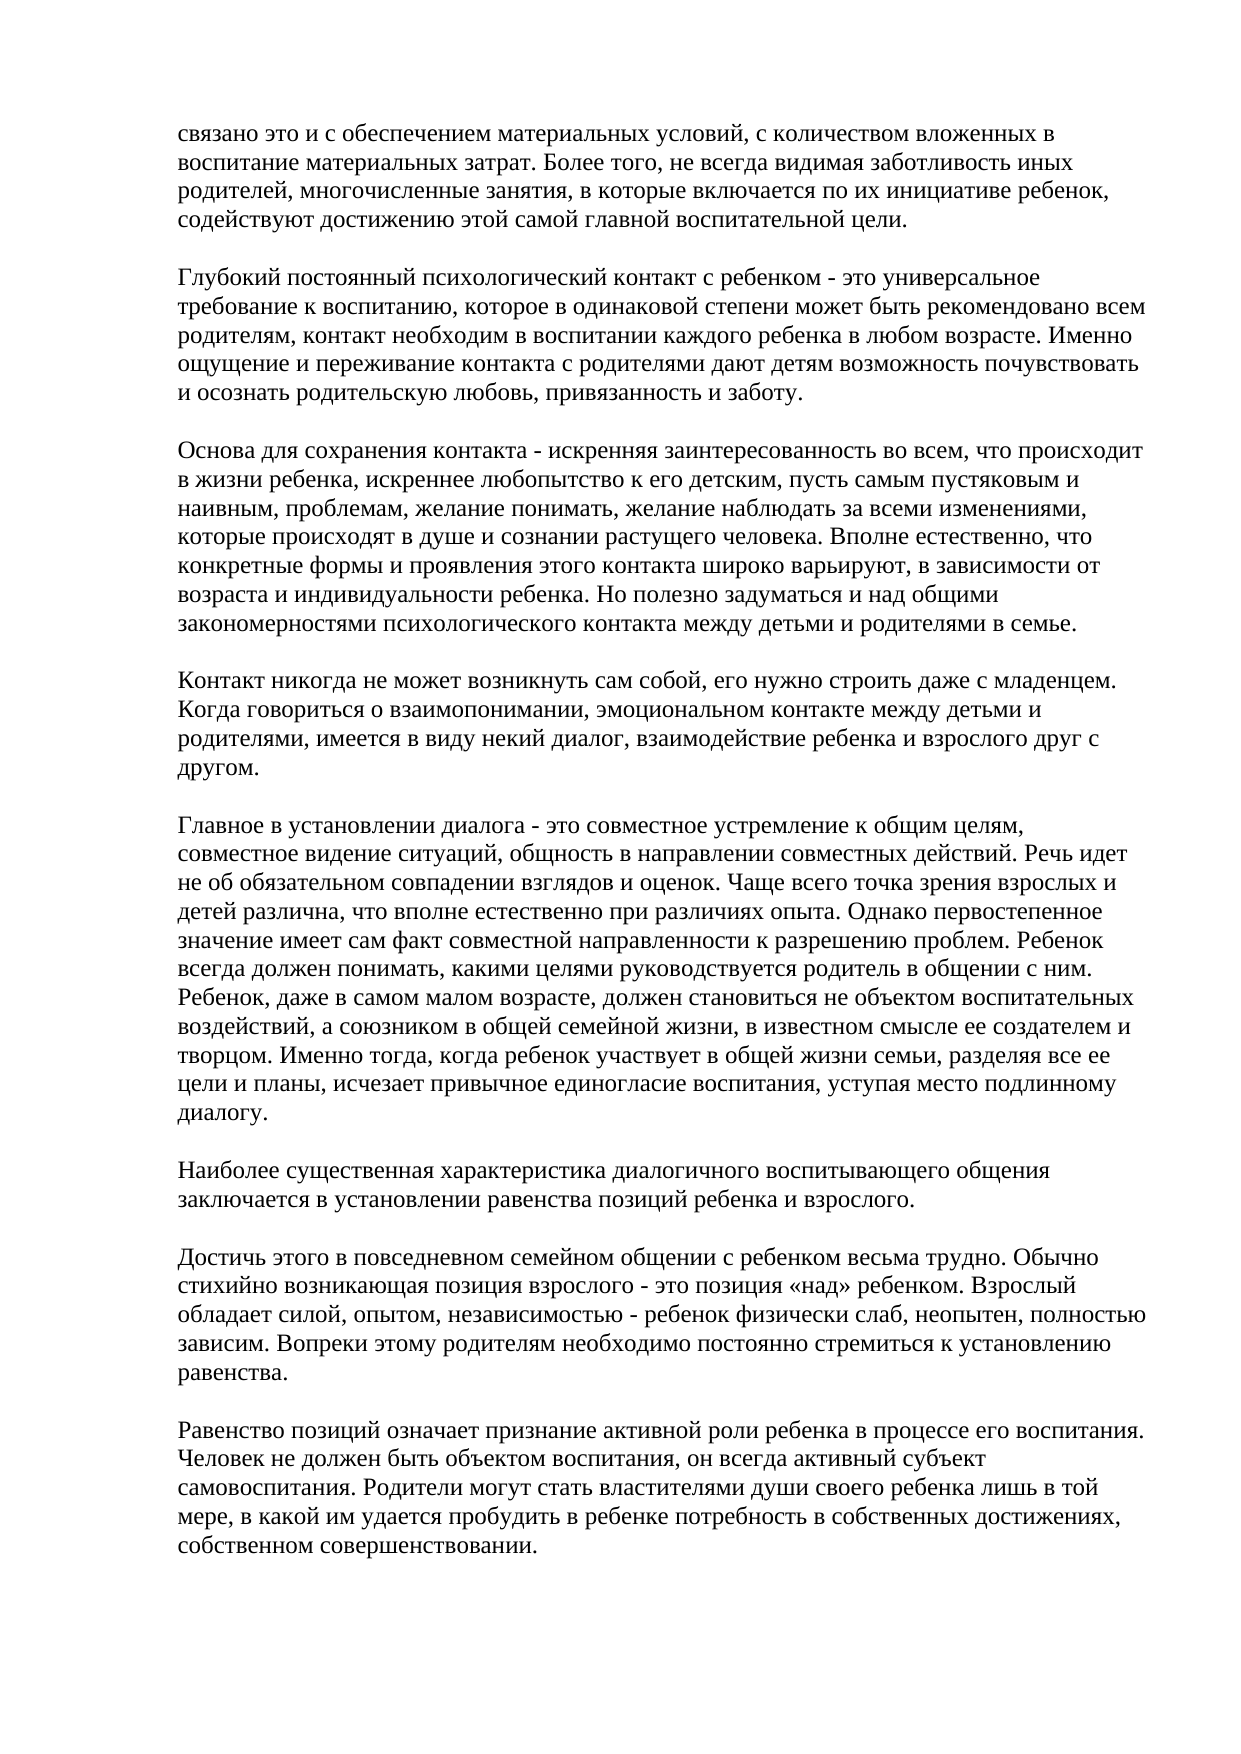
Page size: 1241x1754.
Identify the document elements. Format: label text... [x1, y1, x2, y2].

text Основа для сохранения контакта - искренняя заинтересованность во всем, что происходит в жизни ребенка, искреннее любопытство к его детским, пусть самым пустяковым и наивным, проблемам, желание понимать, желание наблюдать за всеми изменениями, которые происходят в душе и сознании растущего человека. Вполне естественно, что конкретные формы и проявления этого контакта широко варьируют, в зависимости от возраста и индивидуальности ребенка. Но полезно задуматься и над общими закономерностями психологического контакта между детьми и родителями в семье. [177, 435, 1152, 636]
text Равенство позиций означает признание активной роли ребенка в процессе его воспитания. Человек не должен быть объектом воспитания, он всегда активный субъект самовоспитания. Родители могут стать властителями души своего ребенка лишь в той мере, в какой им удается пробудить в ребенке потребность в собственных достижениях, собственном совершенствовании. [177, 1415, 1152, 1558]
text Главное в установлении диалога - это совместное устремление к общим целям, совместное видение ситуаций, общность в направлении совместных действий. Речь идет не об обязательном совпадении взглядов и оценок. Чаще всего точка зрения взрослых и детей различна, что вполне естественно при различиях опыта. Однако первостепенное значение имеет сам факт совместной направленности к разрешению проблем. Ребенок всегда должен понимать, какими целями руководствуется родитель в общении с ним. Ребенок, даже в самом малом возрасте, должен становиться не объектом воспитательных воздействий, а союзником в общей семейной жизни, в известном смысле ее создателем и творцом. Именно тогда, когда ребенок участвует в общей жизни семьи, разделяя все ее цели и планы, исчезает привычное единогласие воспитания, уступая место подлинному диалогу. [177, 810, 1152, 1126]
text Контакт никогда не может возникнуть сам собой, его нужно строить даже с младенцем. Когда говориться о взаимопонимании, эмоциональном контакте между детьми и родителями, имеется в виду некий диалог, взаимодействие ребенка и взрослого друг с другом. [177, 666, 1152, 781]
text Глубокий постоянный психологический контакт с ребенком - это универсальное требование к воспитанию, которое в одинаковой степени может быть рекомендовано всем родителям, контакт необходим в воспитании каждого ребенка в любом возрасте. Именно ощущение и переживание контакта с родителями дают детям возможность почувствовать и осознать родительскую любовь, привязанность и заботу. [177, 262, 1152, 406]
text Наиболее существенная характеристика диалогичного воспитывающего общения заключается в установлении равенства позиций ребенка и взрослого. [177, 1155, 1152, 1213]
text Достичь этого в повседневном семейном общении с ребенком весьма трудно. Обычно стихийно возникающая позиция взрослого - это позиция «над» ребенком. Взрослый обладает силой, опытом, независимостью - ребенок физически слаб, неопытен, полностью зависим. Вопреки этому родителям необходимо постоянно стремиться к установлению равенства. [177, 1242, 1152, 1386]
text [177, 118, 1152, 233]
